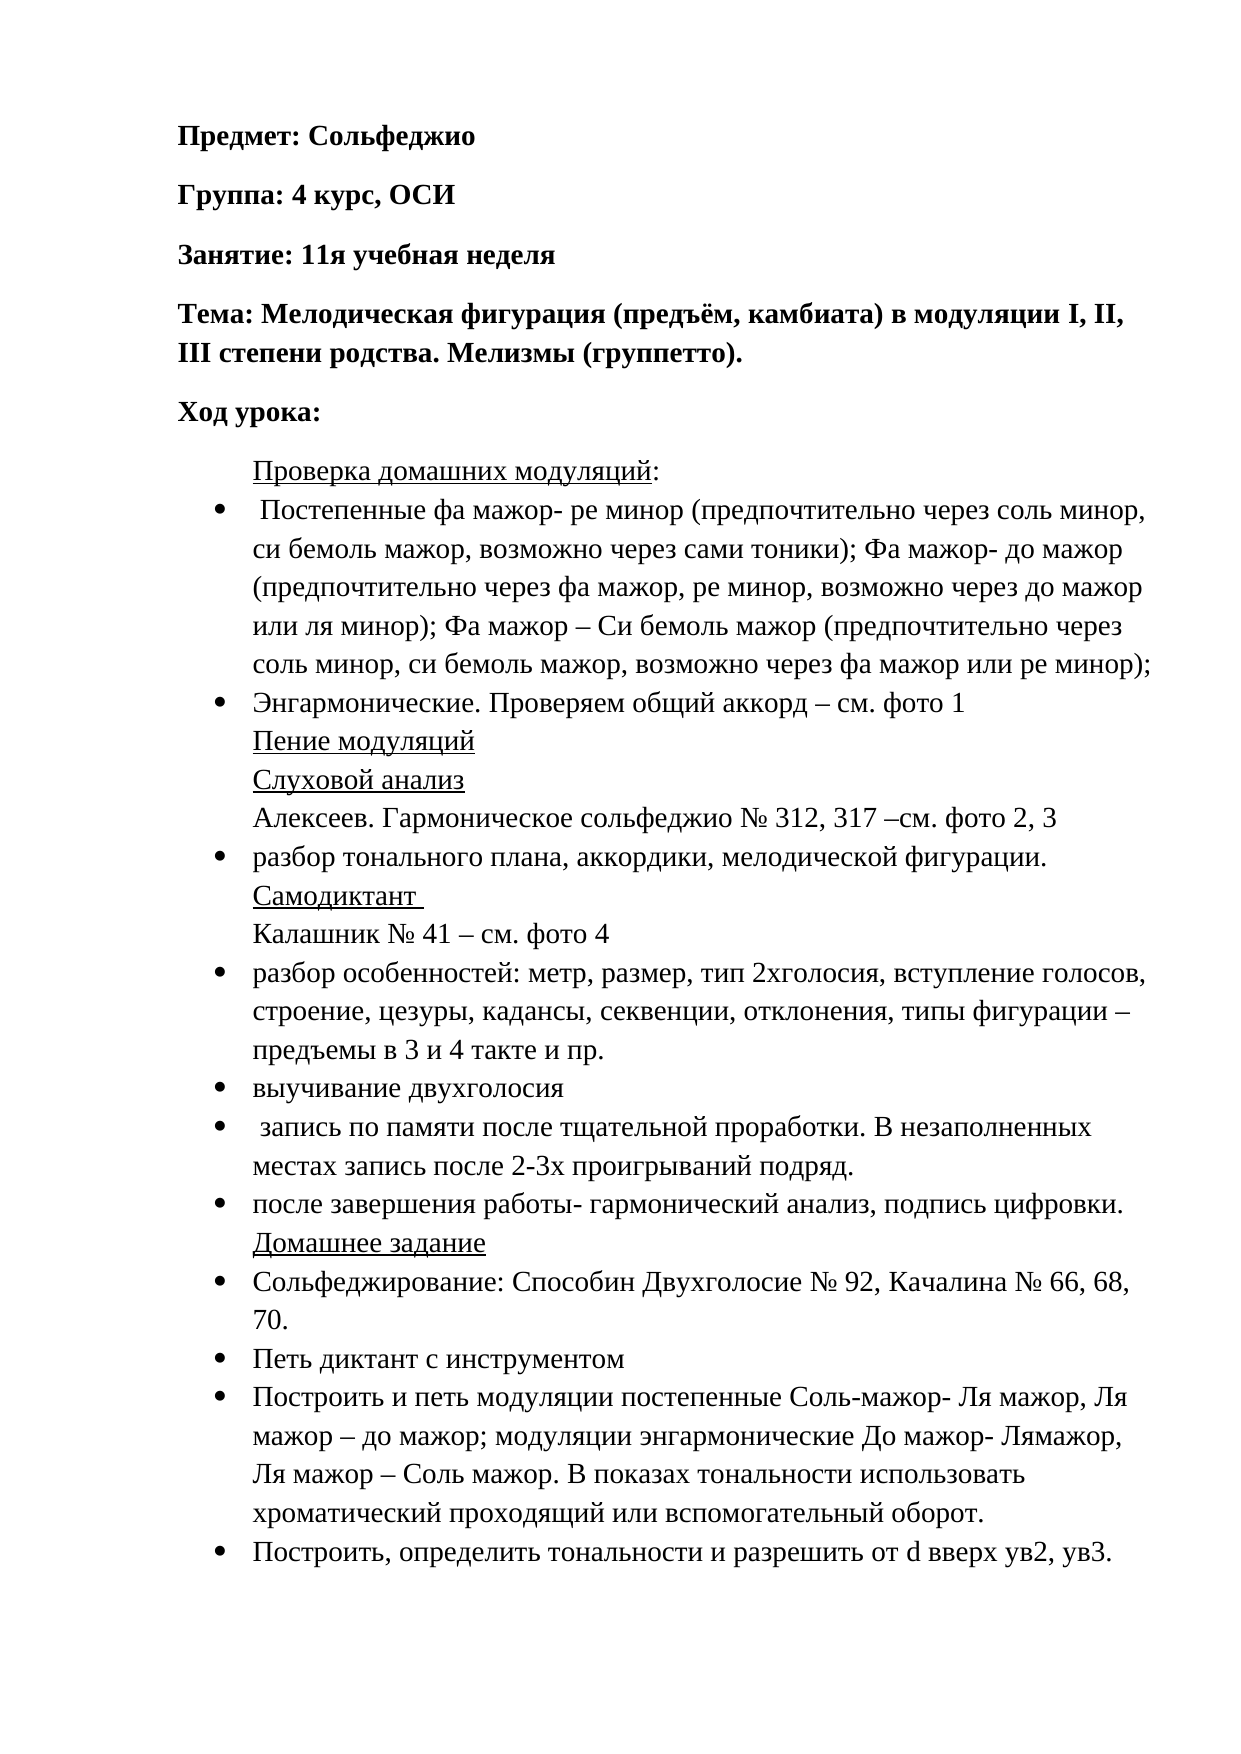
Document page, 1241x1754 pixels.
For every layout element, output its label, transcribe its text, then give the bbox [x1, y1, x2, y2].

list Калашник № 41 – см. фото 4 [252, 916, 1152, 950]
list Сольфеджирование: Способин Двухголосие № 92, Качалина № 66, 68, 70. [215, 1264, 1152, 1336]
list Проверка домашних модуляций: [252, 453, 1152, 487]
text Группа: 4 курс, ОСИ [177, 177, 1152, 211]
list выучивание двухголосия [215, 1071, 1152, 1104]
list Алексеев. Гармоническое сольфеджио № 312, 317 –см. фото 2, 3 [252, 801, 1152, 834]
list Домашнее задание [252, 1225, 1152, 1259]
text Занятие: 11я учебная неделя [177, 237, 1152, 270]
list после завершения работы- гармонический анализ, подпись цифровки. [215, 1186, 1152, 1220]
list Построить, определить тональности и разрешить от d вверх ув2, ув3. [215, 1534, 1152, 1567]
list Постепенные фа мажор- ре минор (предпочтительно через соль минор, си бемоль мажор, возможно через сами тоники); Фа мажор- до мажор (предпочтительно через фа мажор, ре минор, возможно через до мажор или ля минор); Фа мажор – Си бемоль мажор (предпочтительно через соль минор, си бемоль мажор, возможно через фа мажор или ре минор); [215, 492, 1152, 680]
list Слуховой анализ [252, 762, 1152, 796]
text Ход урока: [177, 394, 1152, 428]
list Энгармонические. Проверяем общий аккорд – см. фото 1 [215, 685, 1152, 718]
list разбор особенностей: метр, размер, тип 2хголосия, вступление голосов, строение, цезуры, кадансы, секвенции, отклонения, типы фигурации – предъемы в 3 и 4 такте и пр. [215, 955, 1152, 1066]
text Тема: Мелодическая фигурация (предъём, камбиата) в модуляции I, II, III степени родства. Мелизмы (группетто). [177, 296, 1152, 368]
list Построить и петь модуляции постепенные Соль-мажор- Ля мажор, Ля мажор – до мажор; модуляции энгармонические До мажор- Лямажор, Ля мажор – Соль мажор. В показах тональности использовать хроматический проходящий или вспомогательный оборот. [215, 1379, 1152, 1529]
list Пение модуляций [252, 723, 1152, 757]
list запись по памяти после тщательной проработки. В незаполненных местах запись после 2-3х проигрываний подряд. [215, 1109, 1152, 1181]
list Петь диктант с инструментом [215, 1341, 1152, 1374]
list Самодиктант [252, 878, 1152, 911]
list разбор тонального плана, аккордики, мелодической фигурации. [215, 839, 1152, 873]
text Предмет: Сольфеджио [177, 118, 1152, 152]
